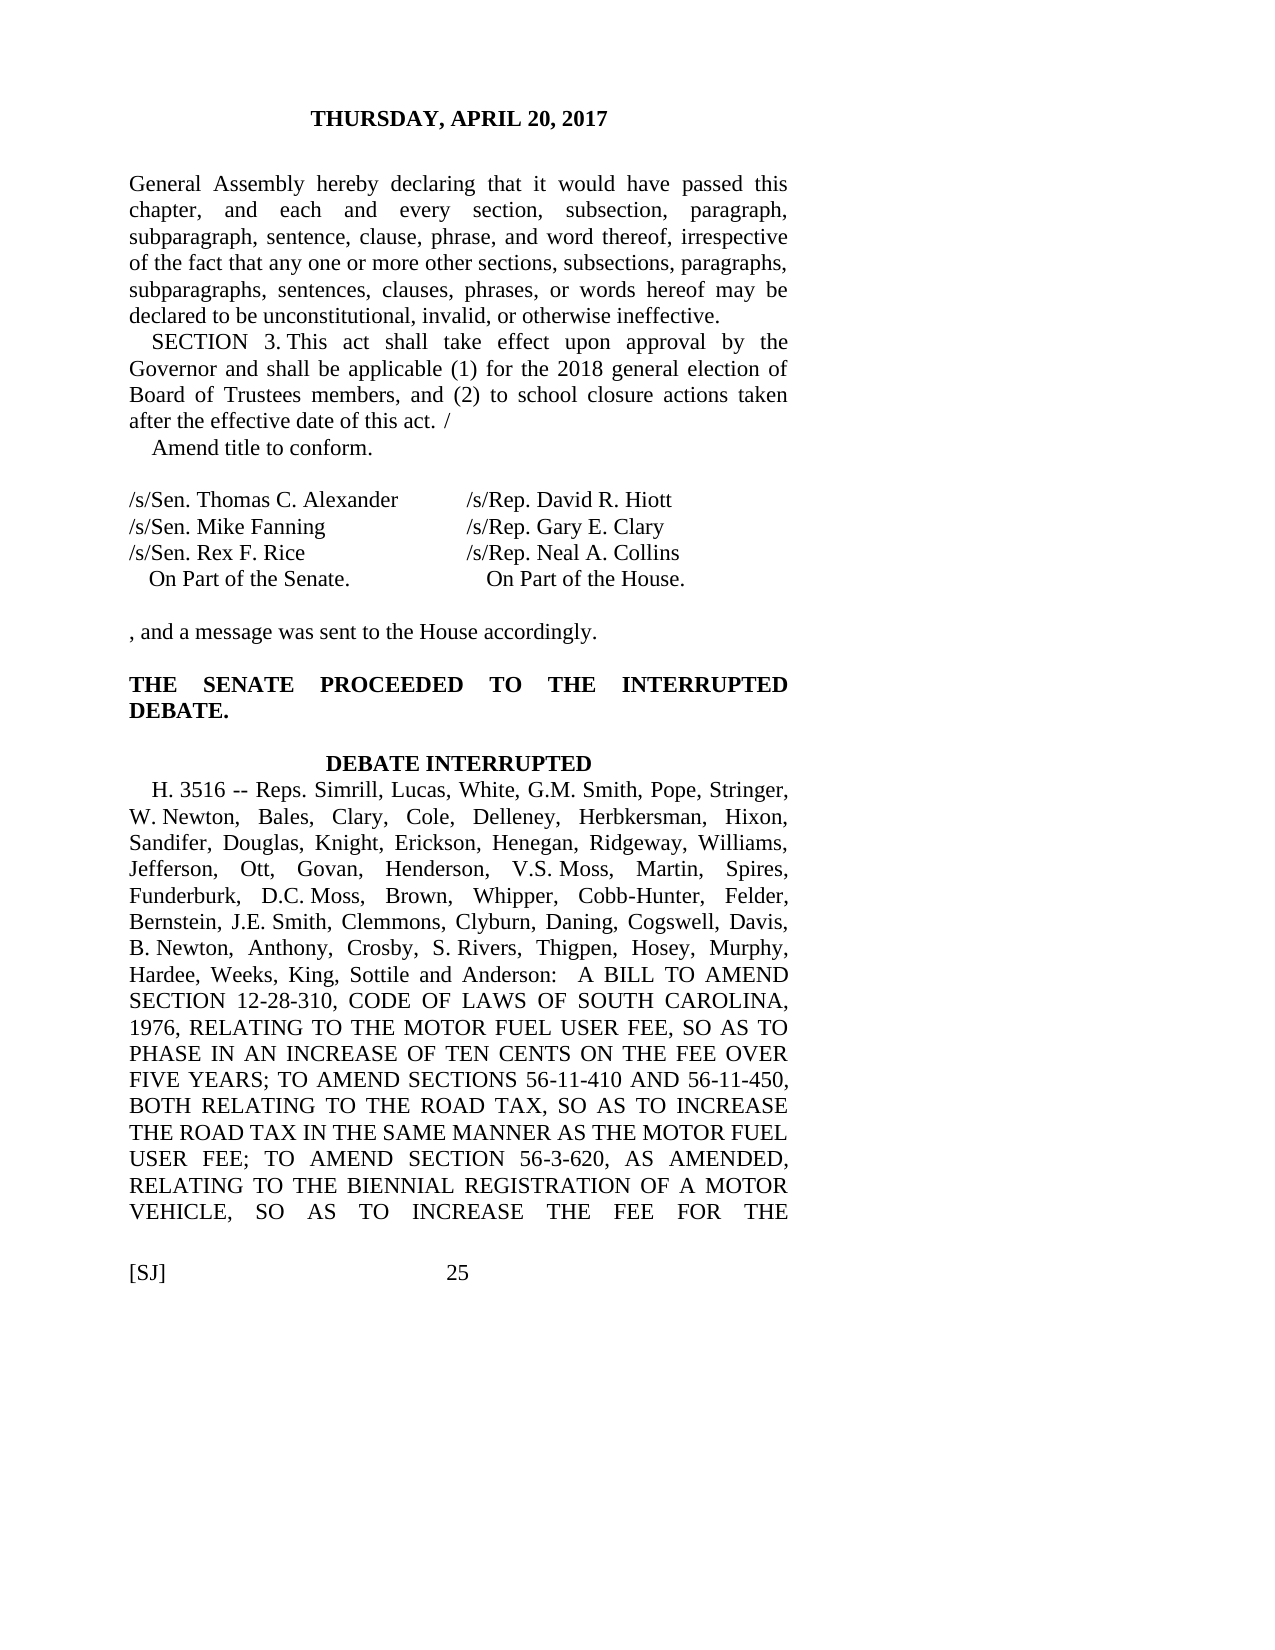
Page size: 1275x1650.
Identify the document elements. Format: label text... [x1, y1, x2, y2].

text /s/Sen. Rex F. Rice /s/Rep. Neal A. Collins [129, 539, 789, 566]
text Amend title to conform. [129, 434, 789, 460]
text , and a message was sent to the House accordingly. [129, 618, 789, 644]
text /s/Sen. Thomas C. Alexander /s/Rep. David R. Hiott [129, 486, 789, 513]
text /s/Sen. Mike Fanning /s/Rep. Gary E. Clary [129, 513, 789, 539]
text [129, 170, 789, 328]
text On Part of the Senate. On Part of the House. [129, 566, 789, 592]
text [129, 776, 789, 1224]
text DEBATE INTERRUPTED [129, 750, 789, 776]
text SECTION 3. This act shall take effect upon approval by the Governor and shall be applicable (1) for the 2018 general election of Board of Trustees members, and (2) to school closure actions taken after the effective date of this act. / [129, 328, 789, 434]
text THE SENATE PROCEEDED TO THE INTERRUPTED DEBATE. [129, 671, 789, 724]
